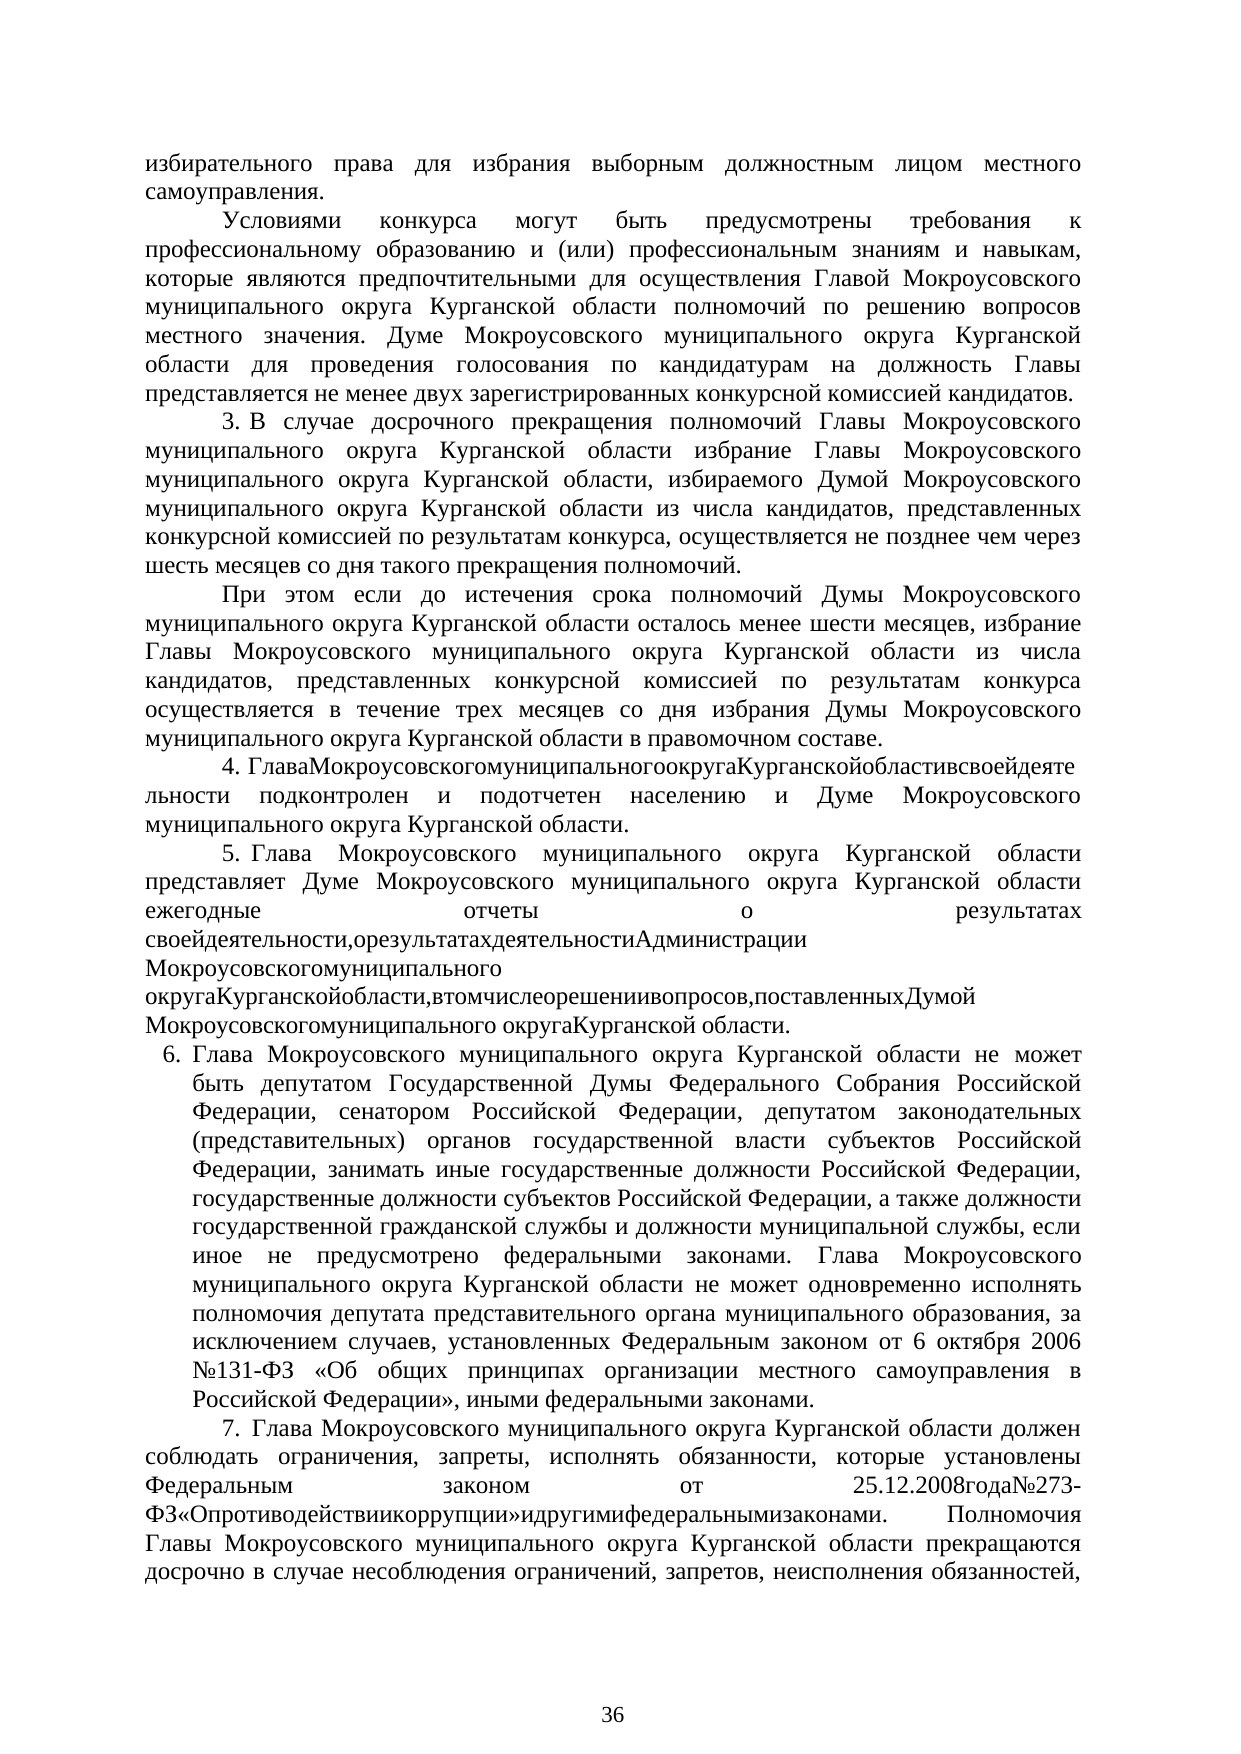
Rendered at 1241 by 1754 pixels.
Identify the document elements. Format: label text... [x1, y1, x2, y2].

text При этом если до истечения срока полномочий Думы Мокроусовского муниципального округа Курганской области осталось менее шести месяцев, избрание Главы Мокроусовского муниципального округа Курганской области из числа кандидатов, представленных конкурсной комиссией по результатам конкурса осуществляется в течение трех месяцев со дня избрания Думы Мокроусовского муниципального округа Курганской области в правомочном составе. [145, 579, 1082, 751]
list Глава Мокроусовского муниципального округа Курганской области представляет Думе Мокроусовского муниципального округа Курганской области ежегодные отчеты о результатах своейдеятельности,орезультатахдеятельностиАдминистрации Мокроусовскогомуниципального округаКурганскойобласти,втомчислеорешениивопросов,поставленныхДумой Мокроусовскогомуниципального округаКурганской области. [145, 838, 1082, 1039]
list В случае досрочного прекращения полномочий Главы Мокроусовского муниципального округа Курганской области избрание Главы Мокроусовского муниципального округа Курганской области, избираемого Думой Мокроусовского муниципального округа Курганской области из числа кандидатов, представленных конкурсной комиссией по результатам конкурса, осуществляется не позднее чем через шесть месяцев со дня такого прекращения полномочий. [145, 406, 1082, 579]
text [145, 148, 1082, 205]
list Глава Мокроусовского муниципального округа Курганской области не может быть депутатом Государственной Думы Федерального Собрания Российской Федерации, сенатором Российской Федерации, депутатом законодательных (представительных) органов государственной власти субъектов Российской Федерации, занимать иные государственные должности Российской Федерации, государственные должности субъектов Российской Федерации, а также должности государственной гражданской службы и должности муниципальной службы, если иное не предусмотрено федеральными законами. Глава Мокроусовского муниципального округа Курганской области не может одновременно исполнять полномочия депутата представительного органа муниципального образования, за исключением случаев, установленных Федеральным законом от 6 октября 2006 №131-ФЗ «Об общих принципах организации местного самоуправления в Российской Федерации», иными федеральными законами. [162, 1039, 1082, 1413]
list ГлаваМокроусовскогомуниципальногоокругаКурганскойобластивсвоейдеятельности подконтролен и подотчетен населению и Думе Мокроусовского муниципального округа Курганской области. [145, 751, 1082, 838]
text Условиями конкурса могут быть предусмотрены требования к профессиональному образованию и (или) профессиональным знаниям и навыкам, которые являются предпочтительными для осуществления Главой Мокроусовского муниципального округа Курганской области полномочий по решению вопросов местного значения. Думе Мокроусовского муниципального округа Курганской области для проведения голосования по кандидатурам на должность Главы представляется не менее двух зарегистрированных конкурсной комиссией кандидатов. [145, 205, 1082, 406]
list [145, 1413, 1082, 1585]
